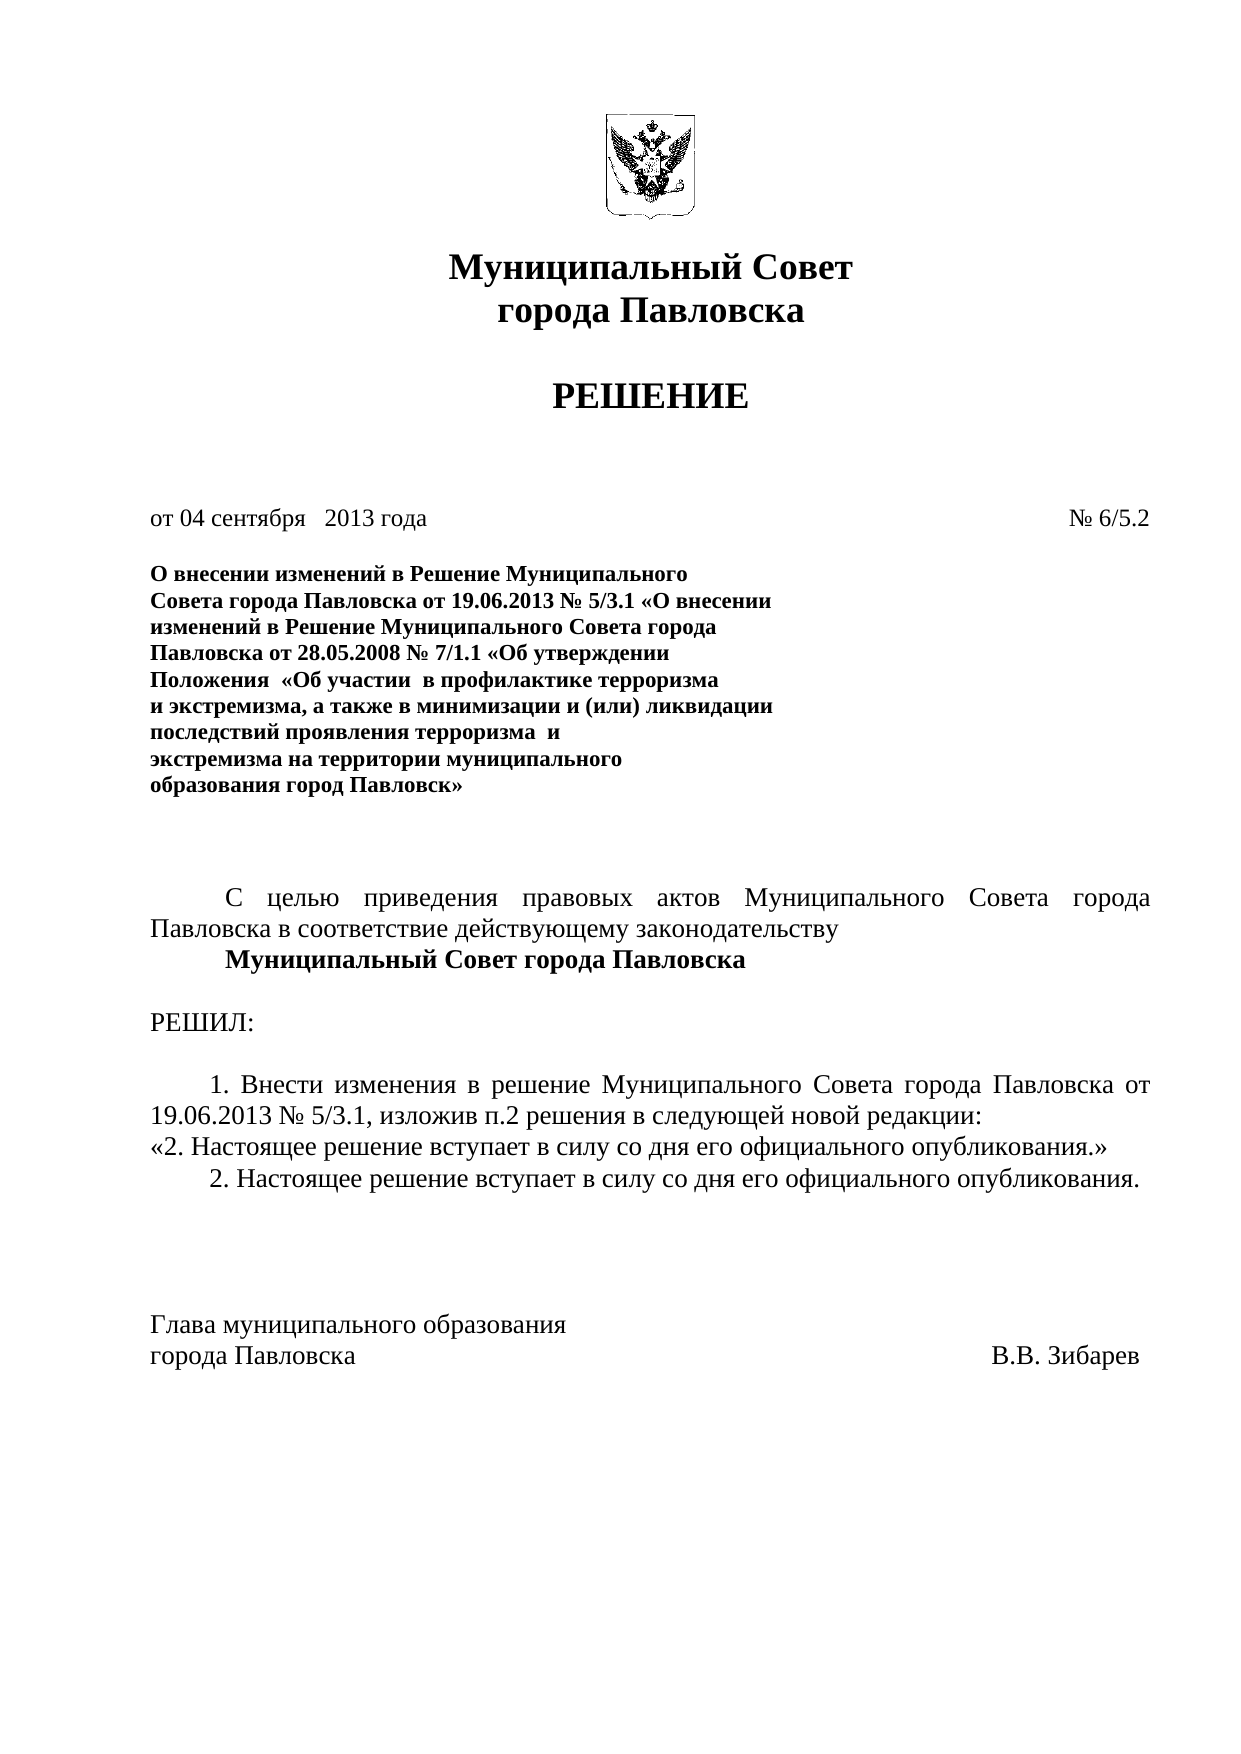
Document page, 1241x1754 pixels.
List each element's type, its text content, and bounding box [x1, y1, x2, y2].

text последствий проявления терроризма и [150, 718, 1152, 745]
text РЕШЕНИЕ [150, 373, 1152, 417]
text Положения «Об участии в профилактике терроризма [150, 666, 1152, 692]
text О внесении изменений в Решение Муниципального [150, 560, 1152, 587]
text Муниципальный Совет города Павловска [150, 944, 1152, 975]
text города Павловска В.В. Зибарев [150, 1339, 1152, 1370]
text 1. Внести изменения в решение Муниципального Совета города Павловска от 19.06.2013 № 5/3.1, изложив п.2 решения в следующей новой редакции: [150, 1068, 1152, 1131]
text города Павловска [150, 287, 1152, 330]
text РЕШИЛ: [150, 1006, 1152, 1037]
text образования город Павловск» [150, 771, 1152, 797]
picture [605, 112, 697, 225]
text Глава муниципального образования [150, 1308, 1152, 1339]
text «2. Настоящее решение вступает в силу со дня его официального опубликования.» [150, 1131, 1152, 1162]
text изменений в Решение Муниципального Совета города [150, 613, 1152, 639]
text Павловска от 28.05.2008 № 7/1.1 «Об утверждении [150, 639, 1152, 666]
text от 04 сентября 2013 года № 6/5.2 [150, 503, 1152, 532]
text Муниципальный Совет [150, 244, 1152, 287]
text Совета города Павловска от 19.06.2013 № 5/3.1 «О внесении [150, 587, 1152, 613]
text 2. Настоящее решение вступает в силу со дня его официального опубликования. [150, 1162, 1152, 1193]
text С целью приведения правовых актов Муниципального Совета города Павловска в соответствие действующему законодательству [150, 881, 1152, 944]
text экстремизма на территории муниципального [150, 745, 1152, 771]
text и экстремизма, а также в минимизации и (или) ликвидации [150, 692, 1152, 718]
